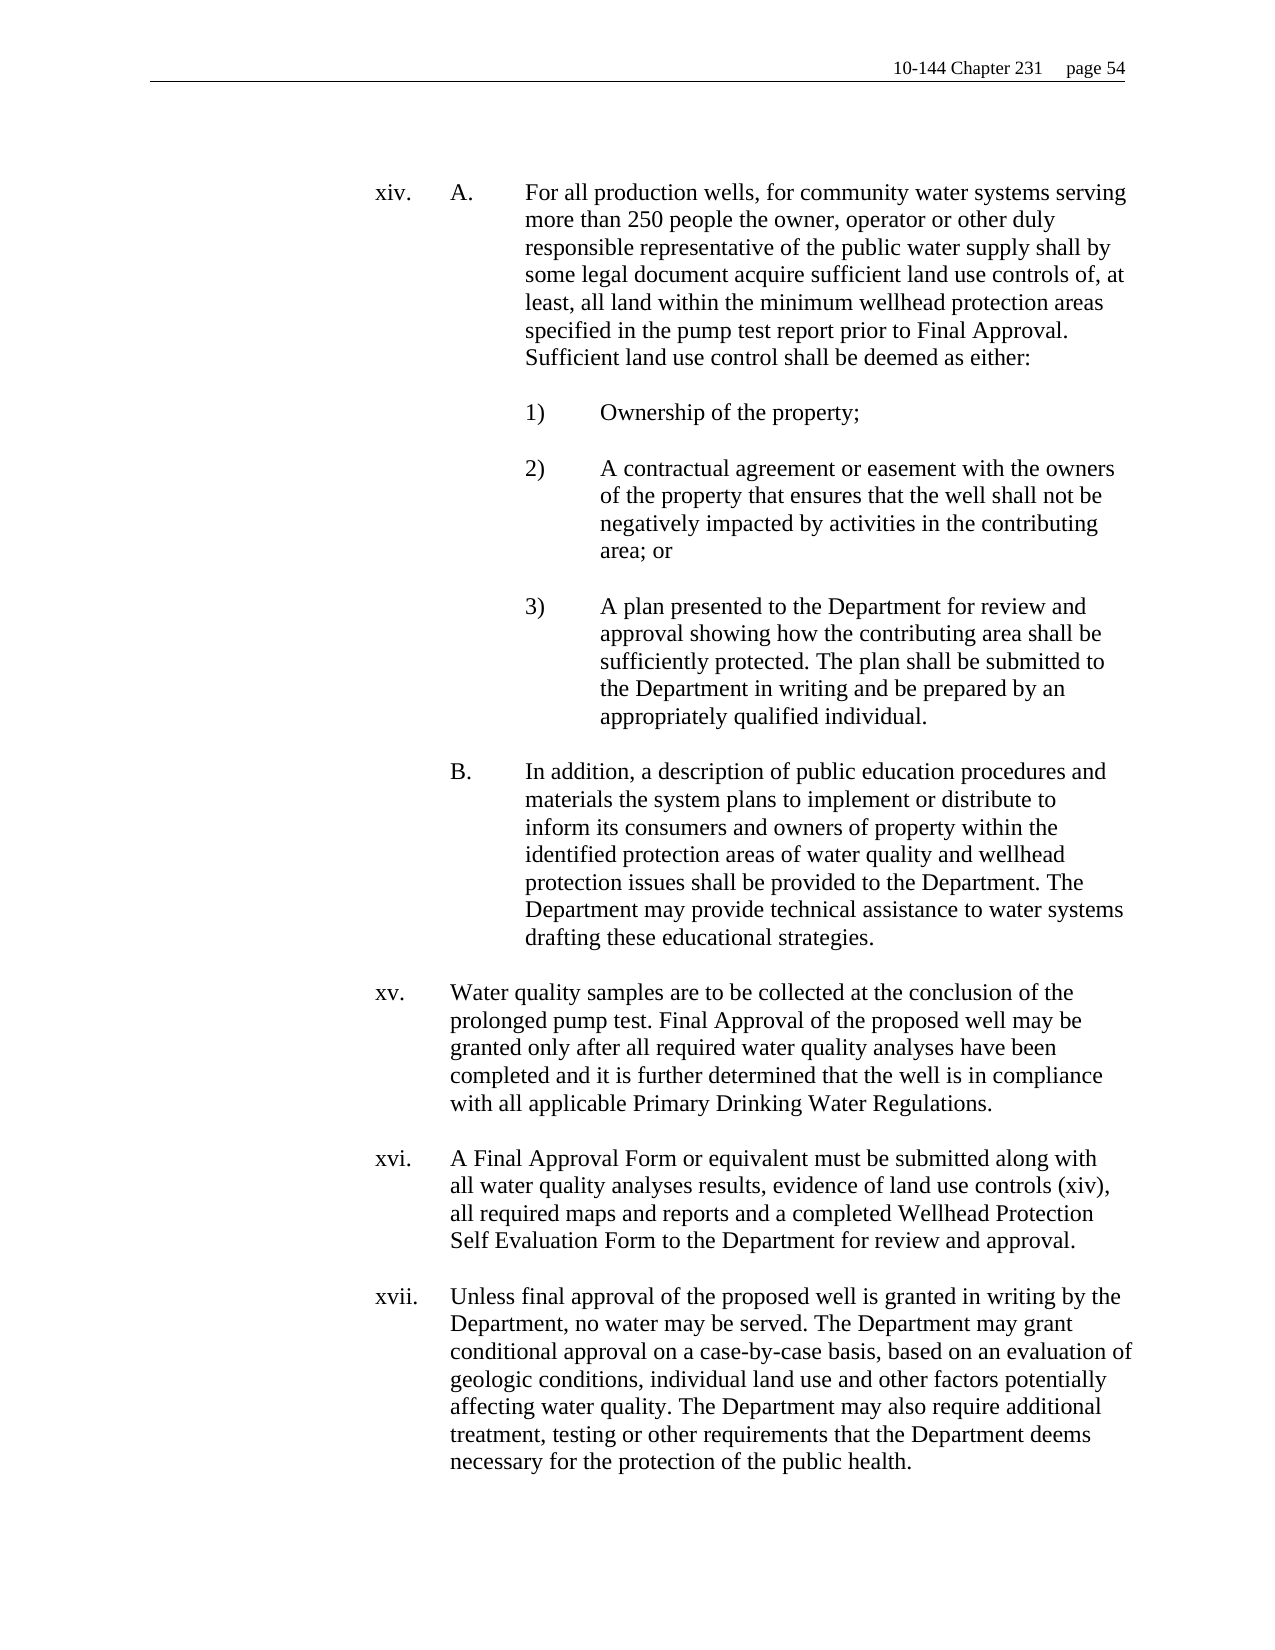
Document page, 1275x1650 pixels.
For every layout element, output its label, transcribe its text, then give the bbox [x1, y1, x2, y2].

text xvii. Unless final approval of the proposed well is granted in writing by the Department, no water may be served. The Department may grant conditional approval on a case-by-case basis, based on an evaluation of geologic conditions, individual land use and other factors potentially affecting water quality. The Department may also require additional treatment, testing or other requirements that the Department deems necessary for the protection of the public health. [150, 1282, 1153, 1475]
text xv. Water quality samples are to be collected at the conclusion of the prolonged pump test. Final Approval of the proposed well may be granted only after all required water quality analyses have been completed and it is further determined that the well is in compliance with all applicable Primary Drinking Water Regulations. [150, 978, 1134, 1116]
text xvi. A Final Approval Form or equivalent must be submitted along with all water quality analyses results, evidence of land use controls (xiv), all required maps and reports and a completed Wellhead Protection Self Evaluation Form to the Department for review and approval. [150, 1144, 1125, 1254]
list A contractual agreement or easement with the owners of the property that ensures that the well shall not be negatively impacted by activities in the contributing area; or [525, 454, 1125, 564]
text B. In addition, a description of public education procedures and materials the system plans to implement or distribute to inform its consumers and owners of property within the identified protection areas of water quality and wellhead protection issues shall be provided to the Department. The Department may provide technical assistance to water systems drafting these educational strategies. [150, 757, 1125, 951]
list Ownership of the property; [525, 398, 1125, 426]
text xiv. A. For all production wells, for community water systems serving more than 250 people the owner, operator or other duly responsible representative of the public water supply shall by some legal document acquire sufficient land use controls of, at least, all land within the minimum wellhead protection areas specified in the pump test report prior to Final Approval. Sufficient land use control shall be deemed as either: [150, 178, 1162, 371]
list A plan presented to the Department for review and approval showing how the contributing area shall be sufficiently protected. The plan shall be submitted to the Department in writing and be prepared by an appropriately qualified individual. [525, 592, 1125, 730]
